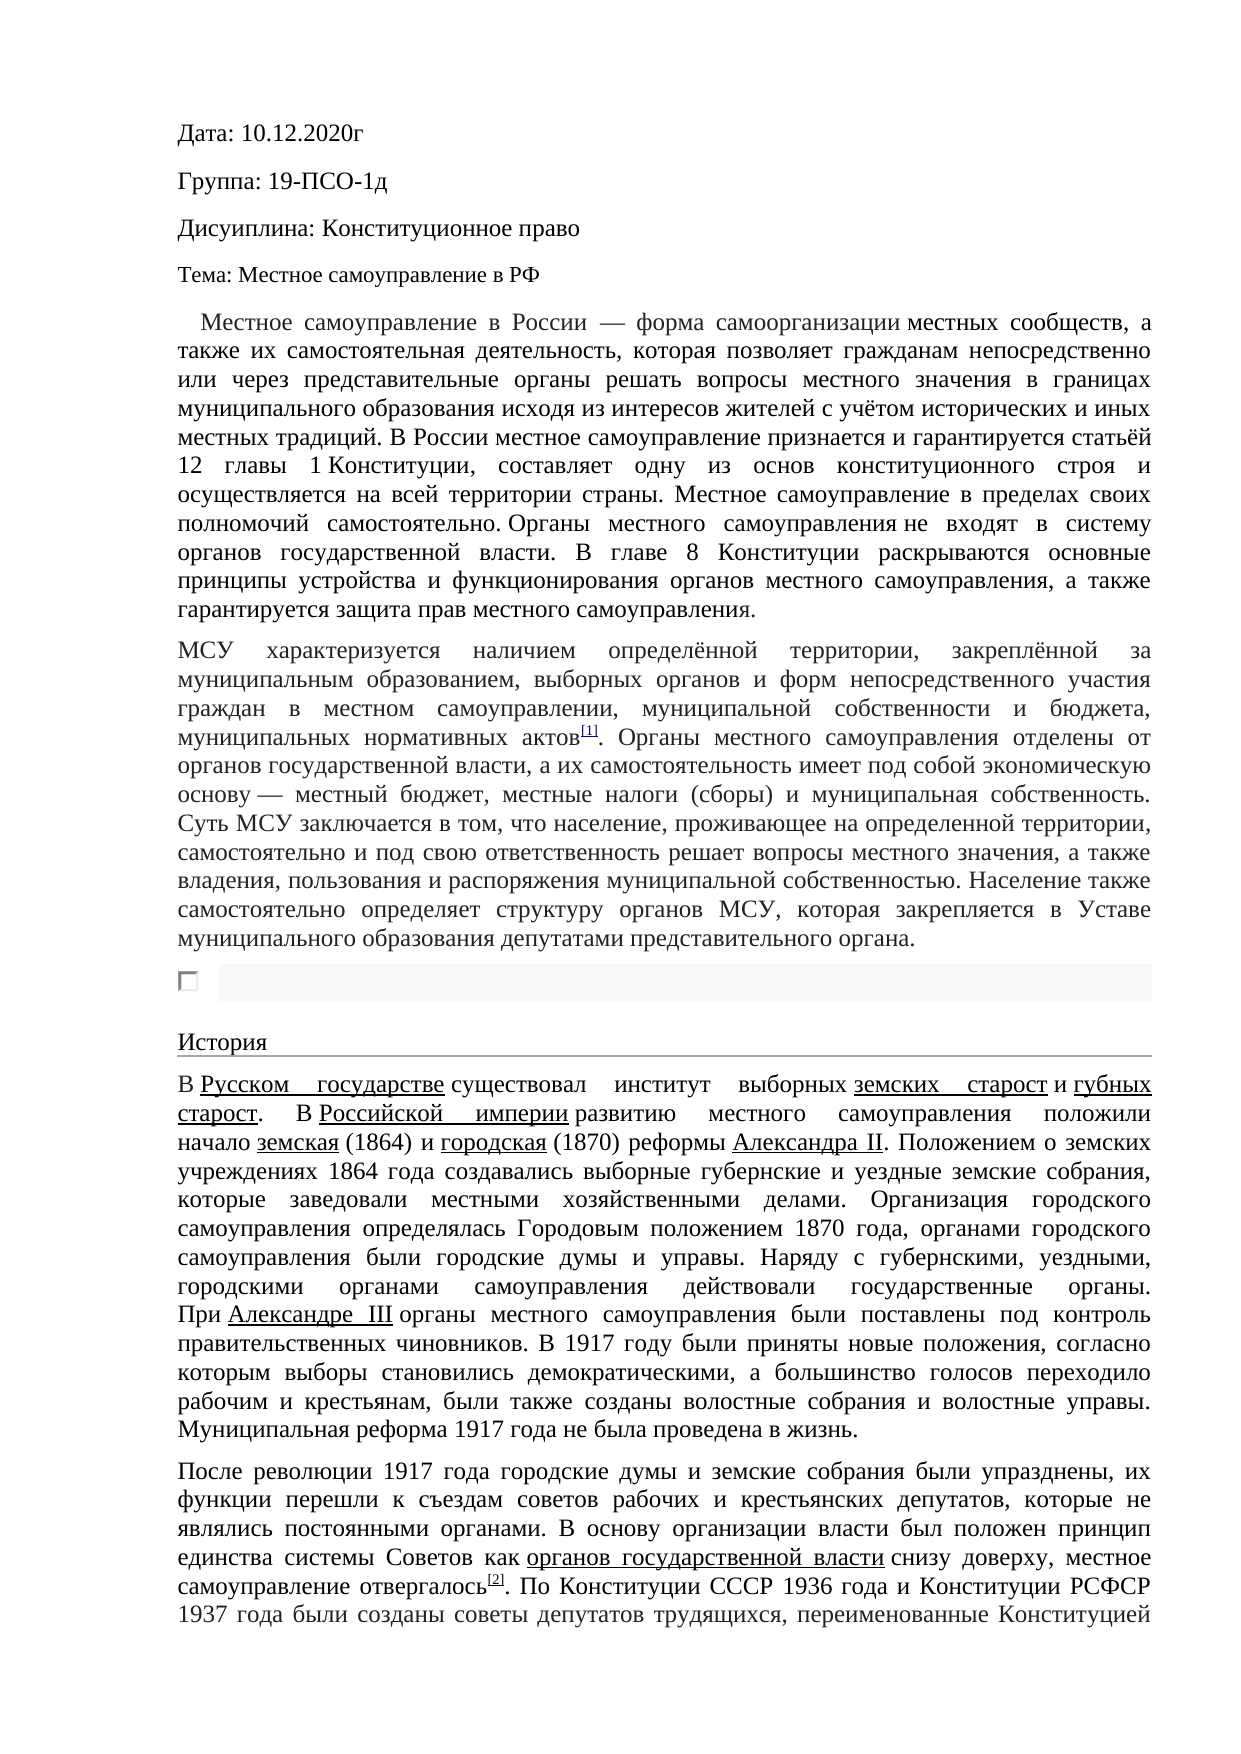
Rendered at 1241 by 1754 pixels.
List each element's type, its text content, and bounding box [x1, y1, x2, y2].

text МСУ характеризуется наличием определённой территории, закреплённой за муниципальным образованием, выборных органов и форм непосредственного участия граждан в местном самоуправлении, муниципальной собственности и бюджета, муниципальных нормативных актов[1]. Органы местного самоуправления отделены от органов государственной власти, а их самостоятельность имеет под собой экономическую основу — местный бюджет, местные налоги (сборы) и муниципальная собственность. Суть МСУ заключается в том, что население, проживающее на определенной территории, самостоятельно и под свою ответственность решает вопросы местного значения, а также владения, пользования и распоряжения муниципальной собственностью. Население также самостоятельно определяет структуру органов МСУ, которая закрепляется в Уставе муниципального образования депутатами представительного органа. [177, 635, 1152, 952]
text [177, 1456, 1152, 1628]
text Тема: Местное самоуправление в РФ [177, 261, 1152, 288]
text История [177, 1027, 1152, 1055]
text Группа: 19-ПСО-1д [177, 166, 1152, 194]
text Местное самоуправление в России — форма самоорганизации местных сообществ, а также их самостоятельная деятельность, которая позволяет гражданам непосредственно или через представительные органы решать вопросы местного значения в границах муниципального образования исходя из интересов жителей с учётом исторических и иных местных традиций. В России местное самоуправление признается и гарантируется статьёй 12 главы 1 Конституции, составляет одну из основ конституционного строя и осуществляется на всей территории страны. Местное самоуправление в пределах своих полномочий самостоятельно. Органы местного самоуправления не входят в систему органов государственной власти. В главе 8 Конституции раскрываются основные принципы устройства и функционирования органов местного самоуправления, а также гарантируется защита прав местного самоуправления. [177, 307, 1152, 623]
text Дисуиплина: Конституционное право [177, 213, 1152, 242]
text Дата: 10.12.2020г [177, 118, 1152, 147]
text В Русском государстве существовал институт выборных земских старост и губных старост. В Российской империи развитию местного самоуправления положили начало земская (1864) и городская (1870) реформы Александра II. Положением о земских учреждениях 1864 года создавались выборные губернские и уездные земские собрания, которые заведовали местными хозяйственными делами. Организация городского самоуправления определялась Городовым положением 1870 года, органами городского самоуправления были городские думы и управы. Наряду с губернскими, уездными, городскими органами самоуправления действовали государственные органы. При Александре III органы местного самоуправления были поставлены под контроль правительственных чиновников. В 1917 году были приняты новые положения, согласно которым выборы становились демократическими, а большинство голосов переходило рабочим и крестьянам, были также созданы волостные собрания и волостные управы. Муниципальная реформа 1917 года не была проведена в жизнь. [177, 1069, 1152, 1443]
